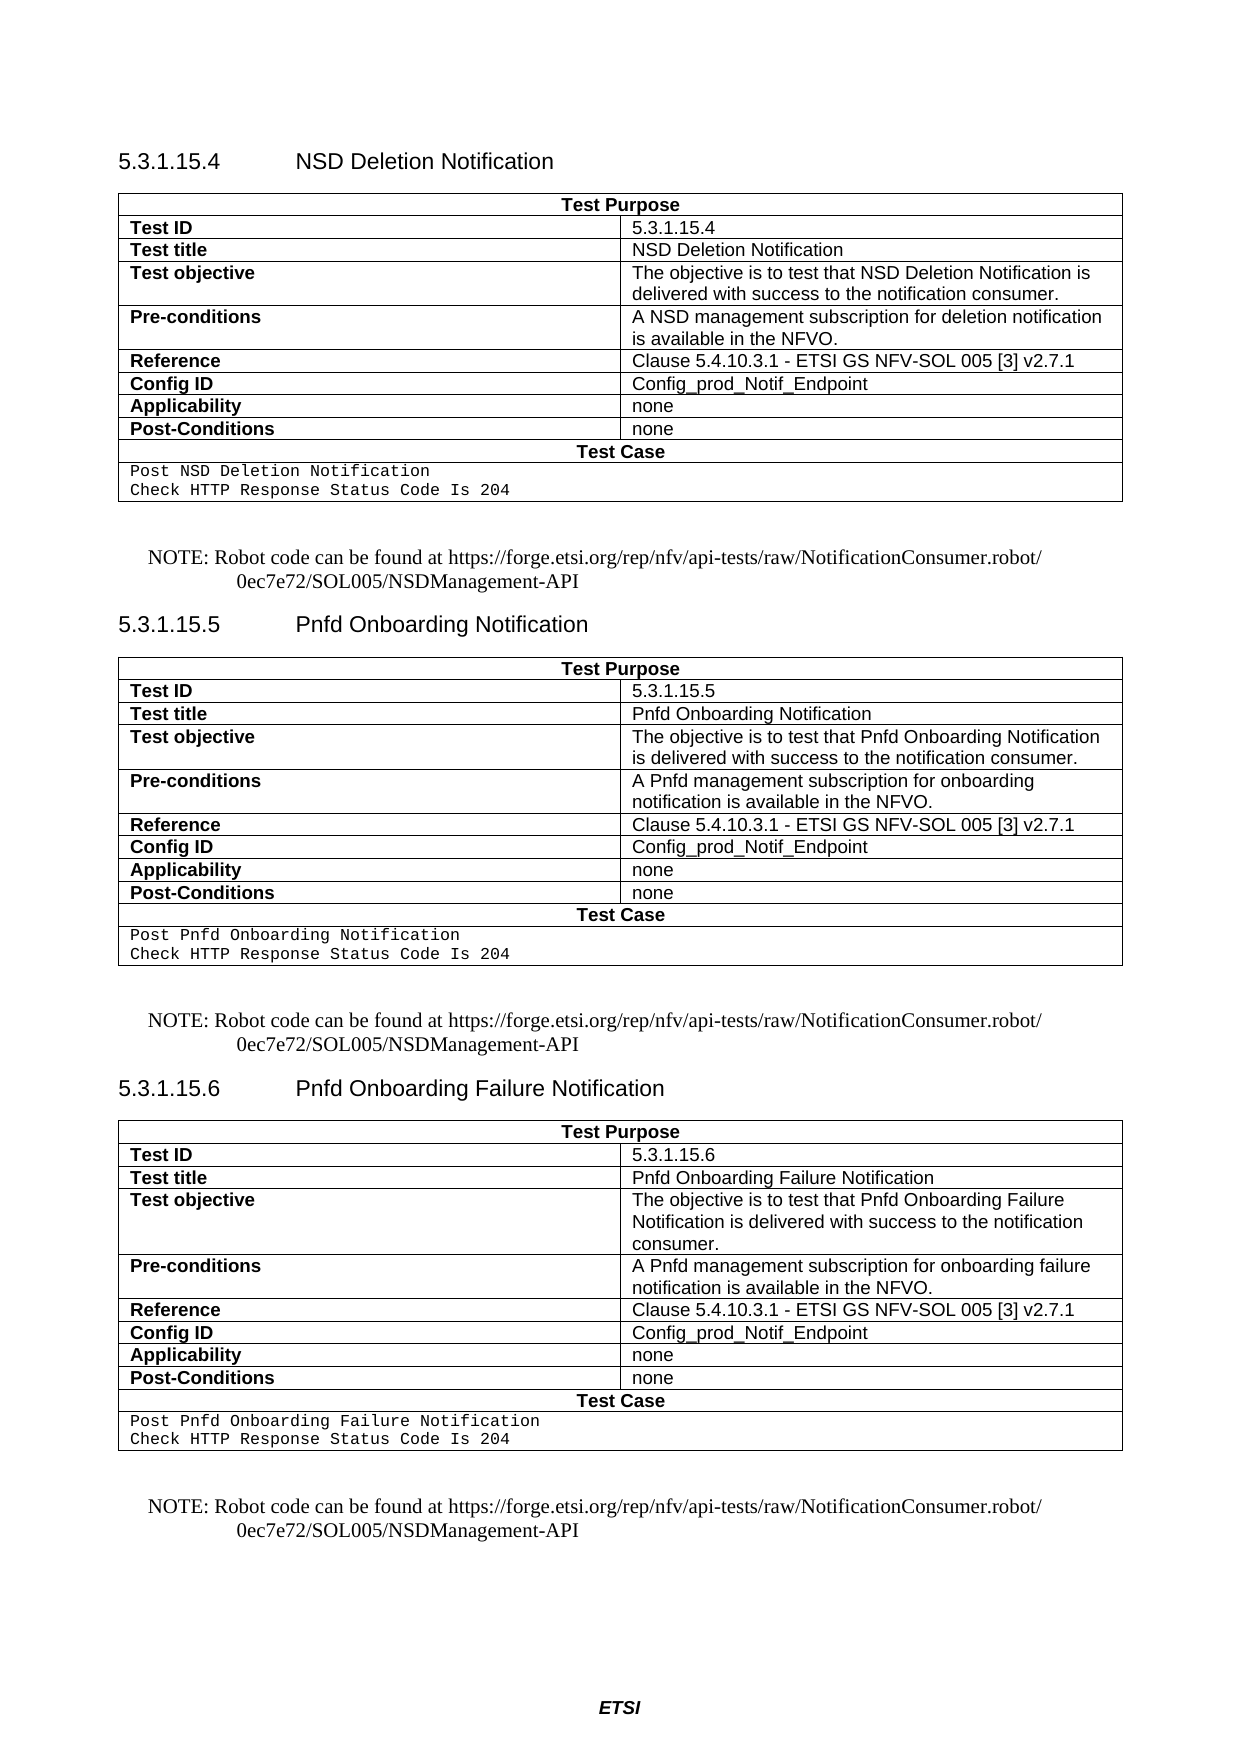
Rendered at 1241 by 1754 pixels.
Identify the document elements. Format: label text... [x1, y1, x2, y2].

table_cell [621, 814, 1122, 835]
subtitle 5.3.1.15.5 Pnfd Onboarding Notification [118, 611, 1122, 638]
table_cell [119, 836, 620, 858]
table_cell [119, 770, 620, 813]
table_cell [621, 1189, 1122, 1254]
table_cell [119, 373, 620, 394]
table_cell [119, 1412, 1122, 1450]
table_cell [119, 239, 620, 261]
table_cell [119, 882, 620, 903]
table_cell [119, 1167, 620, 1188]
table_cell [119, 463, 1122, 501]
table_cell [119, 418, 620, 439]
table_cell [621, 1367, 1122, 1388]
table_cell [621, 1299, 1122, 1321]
subtitle 5.3.1.15.4 NSD Deletion Notification [118, 148, 1122, 174]
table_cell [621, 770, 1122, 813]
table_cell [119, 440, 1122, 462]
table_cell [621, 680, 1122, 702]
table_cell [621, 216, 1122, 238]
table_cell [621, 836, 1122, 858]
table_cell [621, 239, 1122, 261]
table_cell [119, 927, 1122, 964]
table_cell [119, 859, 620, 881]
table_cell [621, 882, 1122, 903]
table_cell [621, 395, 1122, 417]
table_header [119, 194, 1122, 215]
subtitle 5.3.1.15.6 Pnfd Onboarding Failure Notification [118, 1075, 1122, 1102]
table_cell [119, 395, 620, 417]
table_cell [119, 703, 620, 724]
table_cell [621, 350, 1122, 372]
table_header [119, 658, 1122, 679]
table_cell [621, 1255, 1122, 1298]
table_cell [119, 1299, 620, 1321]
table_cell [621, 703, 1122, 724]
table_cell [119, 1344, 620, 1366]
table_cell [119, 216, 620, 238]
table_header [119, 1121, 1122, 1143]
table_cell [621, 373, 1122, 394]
text NOTE: Robot code can be found at https://forge.etsi.org/rep/nfv/api-tests/raw/NotificationConsumer.robot/0ec7e72/SOL005/NSDManagement-API [148, 1494, 1122, 1542]
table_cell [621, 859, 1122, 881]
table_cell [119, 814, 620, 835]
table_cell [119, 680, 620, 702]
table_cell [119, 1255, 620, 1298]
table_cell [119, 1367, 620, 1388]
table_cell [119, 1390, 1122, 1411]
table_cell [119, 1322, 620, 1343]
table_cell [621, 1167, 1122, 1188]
text NOTE: Robot code can be found at https://forge.etsi.org/rep/nfv/api-tests/raw/NotificationConsumer.robot/0ec7e72/SOL005/NSDManagement-API [148, 1008, 1122, 1056]
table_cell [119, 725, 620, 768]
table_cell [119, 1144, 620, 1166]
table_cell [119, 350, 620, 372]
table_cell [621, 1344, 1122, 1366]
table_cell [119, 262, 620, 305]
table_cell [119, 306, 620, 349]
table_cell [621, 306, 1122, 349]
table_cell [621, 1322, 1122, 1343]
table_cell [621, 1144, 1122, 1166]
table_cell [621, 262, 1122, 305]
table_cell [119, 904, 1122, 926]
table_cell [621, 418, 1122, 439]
text NOTE: Robot code can be found at https://forge.etsi.org/rep/nfv/api-tests/raw/NotificationConsumer.robot/0ec7e72/SOL005/NSDManagement-API [148, 544, 1122, 593]
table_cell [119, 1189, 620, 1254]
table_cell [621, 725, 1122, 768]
